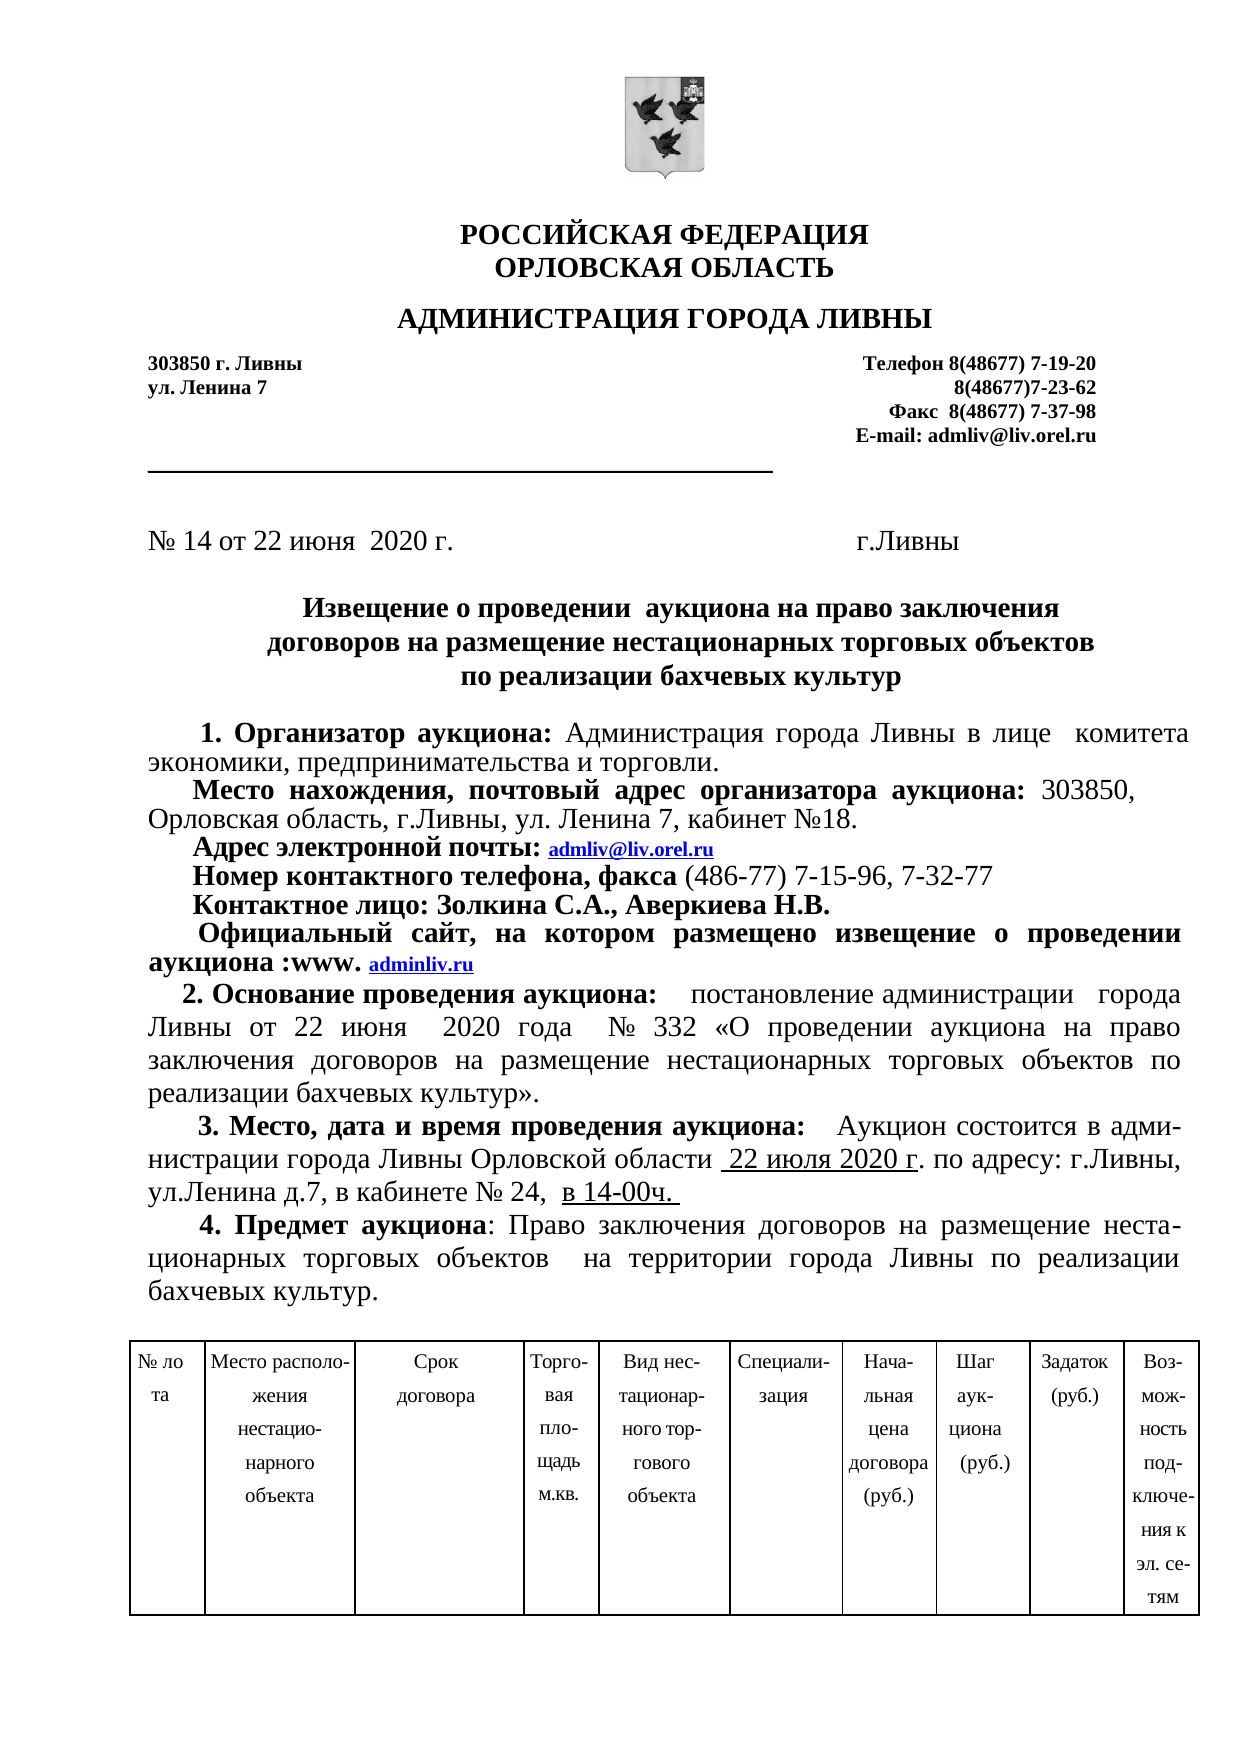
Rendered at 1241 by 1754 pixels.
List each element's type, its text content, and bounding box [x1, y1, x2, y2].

text 4. Предмет аукциона: Право заключения договоров на размещение нестационарных торговых объектов на территории города Ливны по реализации бахчевых культур. [148, 1208, 1181, 1307]
table_header № ло та [131, 1342, 204, 1614]
table_header Нача-льная цена договора (руб.) [843, 1342, 936, 1614]
subtitle ОРЛОВСКАЯ ОБЛАСТЬ [148, 250, 1181, 284]
text Адрес электронной почты: admliv@liv.orel.ru [166, 834, 1181, 862]
table_header Вид нес-тационар-ного торгового объекта [600, 1342, 729, 1614]
table_header Телефон 8(48677) 7-19-20 8(48677)7-23-62 Факс 8(48677) 7-37-98 E-mail: admliv@liv.orel.ru [635, 351, 1107, 447]
text 1. Организатор аукциона: Администрация города Ливны в лице комитета экономики, предпринимательства и торговли. [129, 720, 1190, 777]
table_header Возможность под-ключе-ния к эл. сетям [1125, 1342, 1198, 1614]
text договоров на размещение нестационарных торговых объектов [236, 624, 1126, 658]
text Извещение о проведении аукциона на право заключения [236, 591, 1126, 624]
text по реализации бахчевых культур [236, 658, 1126, 691]
text _________________________________________________________________________ [148, 447, 1181, 476]
text Номер контактного телефона, факса (486-77) 7-15-96, 7-32-77 [166, 863, 1181, 891]
text Место нахождения, почтовый адрес организатора аукциона: 303850, Орловская область, г.Ливны, ул. Ленина 7, кабинет №18. [148, 777, 1135, 834]
table_header Специализация [731, 1342, 842, 1614]
table_header Задаток (руб.) [1031, 1342, 1123, 1614]
table_header . Ливны ул. Ленина 7 [136, 351, 635, 447]
text № 14 от 22 июня 2020 г. г.Ливны [148, 523, 1181, 557]
table_header Шаг аукциона (руб.) [937, 1342, 1029, 1614]
text Контактное лицо: Золкина С.А., Аверкиева Н.В. [166, 891, 1181, 920]
table_header Срок договора [356, 1342, 523, 1614]
subtitle АДМИНИСТРАЦИЯ ГОРОДА ЛИВНЫ [148, 301, 1181, 334]
title РОССИЙСКАЯ ФЕДЕРАЦИЯ [148, 217, 1181, 250]
table_header Торговая площадь м.кв. [525, 1342, 598, 1614]
table_header Место расположения нестацио- нарного объекта [206, 1342, 354, 1614]
text 2. Основание проведения аукциона: постановление администрации города Ливны от 22 июня 2020 года № 332 «О проведении аукциона на право заключения договоров на размещение нестационарных торговых объектов по реализации бахчевых культур». [148, 977, 1181, 1109]
text Официальный сайт, на котором размещено извещение о проведении аукциона :www. adminliv.ru [148, 920, 1181, 977]
text 3. Место, дата и время проведения аукциона: Аукцион состоится в администрации города Ливны Орловской области 22 июля 2020 г. по адресу: г.Ливны, ул.Ленина д.7, в кабинете № 24, в 14-00ч. [148, 1109, 1181, 1208]
